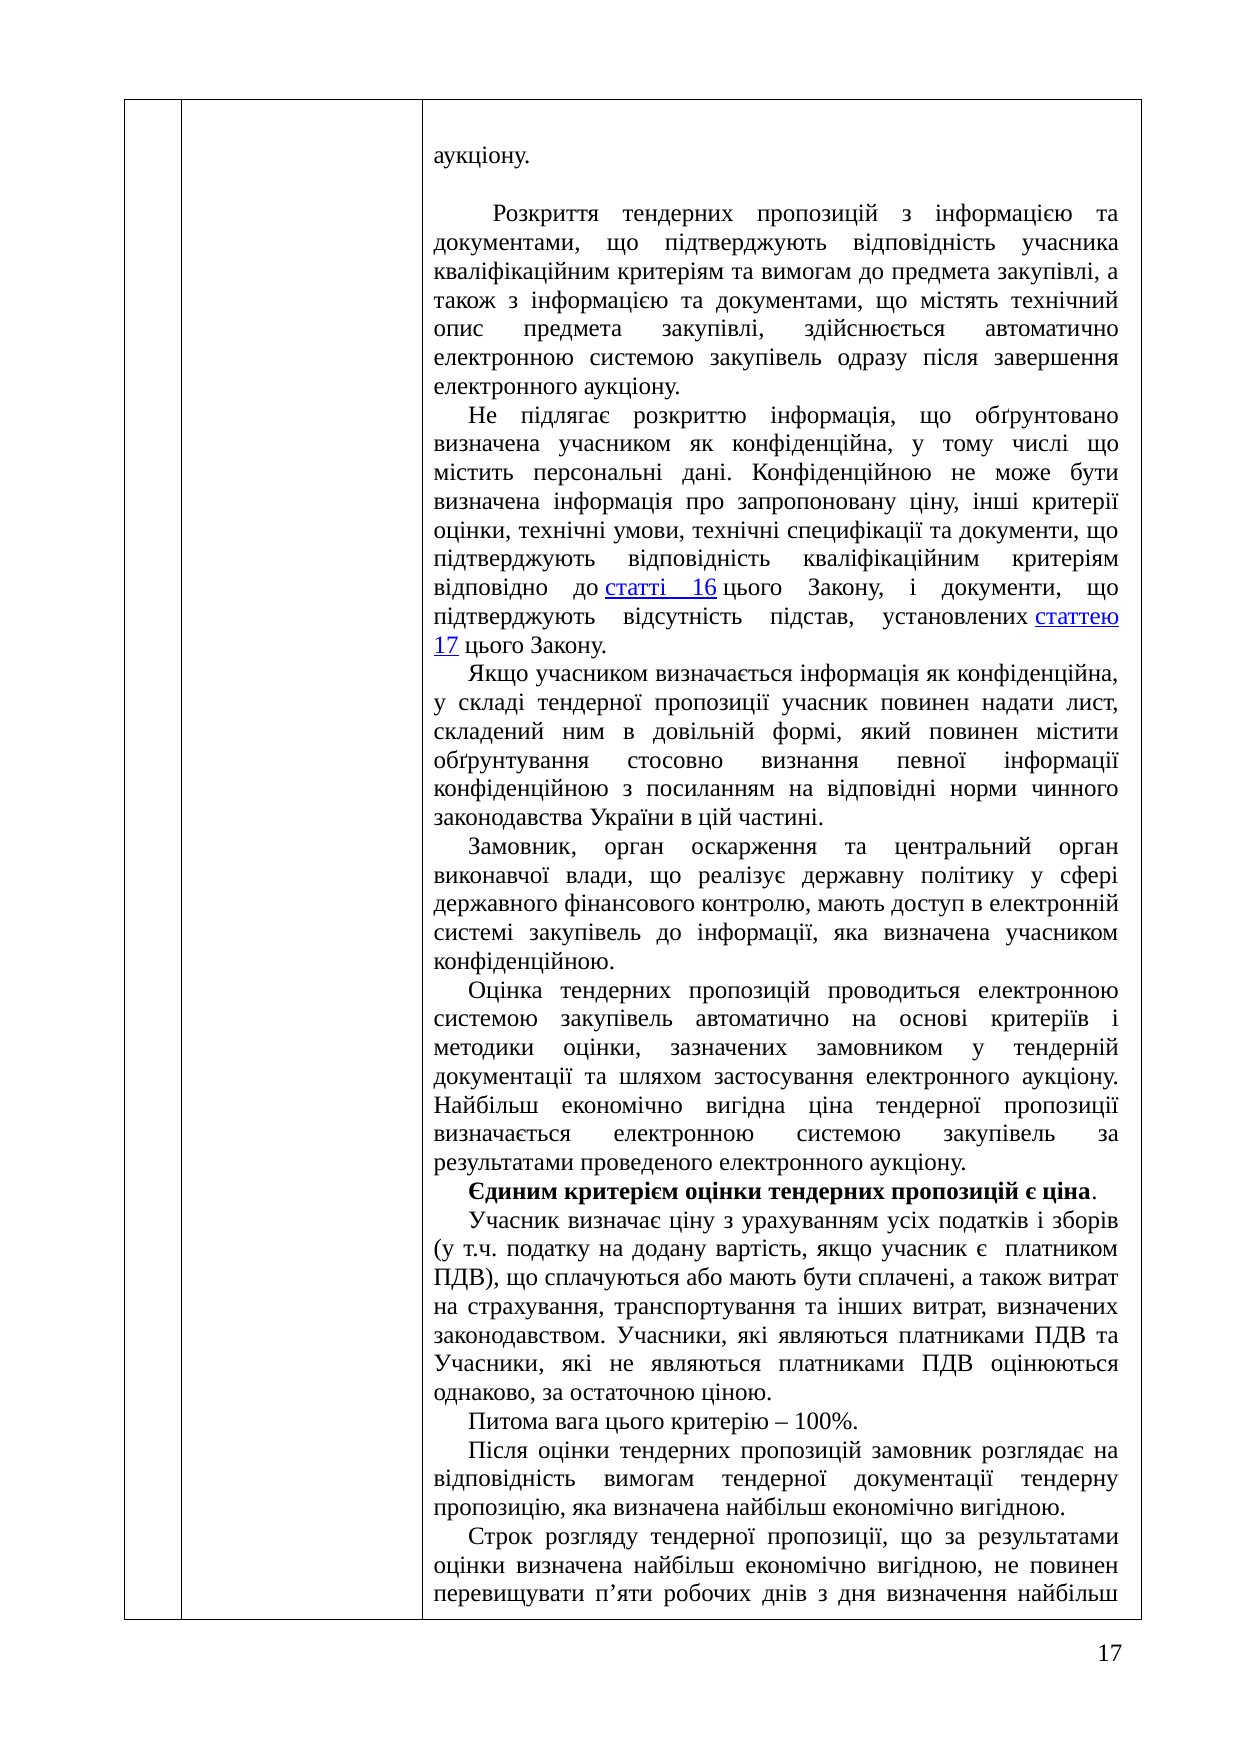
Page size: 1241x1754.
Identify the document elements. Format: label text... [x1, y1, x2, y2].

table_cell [423, 100, 1141, 1618]
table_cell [182, 100, 422, 1618]
table_cell 1 [125, 100, 181, 1618]
